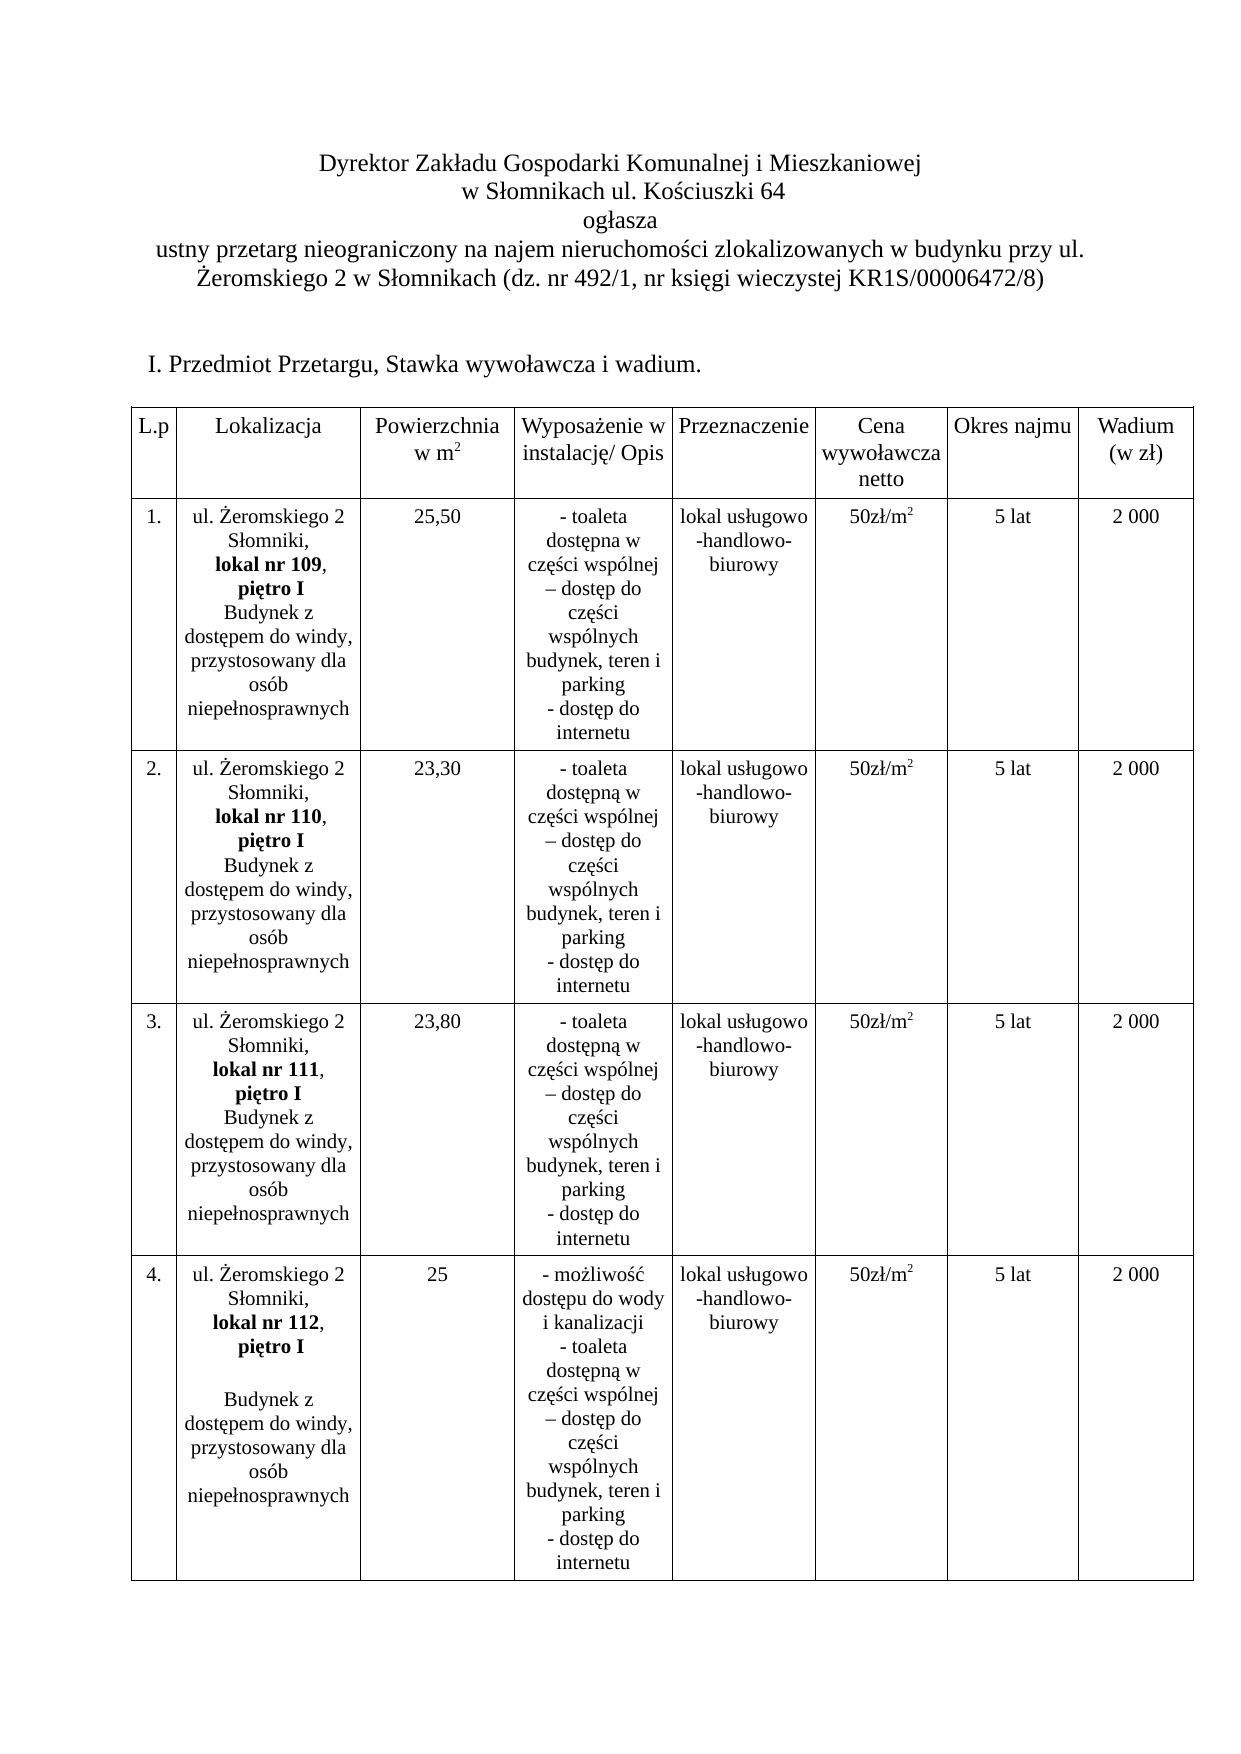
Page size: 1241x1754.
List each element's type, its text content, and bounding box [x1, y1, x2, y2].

table_header L.p [132, 408, 176, 497]
text I. Przedmiot Przetargu, Stawka wywoławcza i wadium. [148, 349, 1093, 378]
table_cell 2 000 [1079, 1256, 1193, 1580]
table_cell 5 lat [948, 751, 1078, 1003]
table_cell 1. [132, 499, 176, 750]
table_header Powierzchnia w m2 [361, 408, 514, 497]
table_cell ul. Żeromskiego 2 Słomniki, lokal nr 111, piętro I Budynek z dostępem do windy, przystosowany dla osób niepełnosprawnych [177, 1004, 360, 1255]
table_cell - toaleta dostępną w części wspólnej – dostęp do części wspólnych budynek, teren i parking - dostęp do internetu [515, 1004, 672, 1255]
table_header Wyposażenie w instalację/ Opis [515, 408, 672, 497]
text w Słomnikach ul. Kościuszki 64 [148, 176, 1093, 205]
table_cell ul. Żeromskiego 2 Słomniki, lokal nr 109, piętro I Budynek z dostępem do windy, przystosowany dla osób niepełnosprawnych [177, 499, 360, 750]
table_header Przeznaczenie [673, 408, 815, 497]
table_cell lokal usługowo -handlowo-biurowy [673, 751, 815, 1003]
table_header Lokalizacja [177, 408, 360, 497]
table_cell ul. Żeromskiego 2 Słomniki, lokal nr 110, piętro I Budynek z dostępem do windy, przystosowany dla osób niepełnosprawnych [177, 751, 360, 1003]
table_cell lokal usługowo -handlowo-biurowy [673, 1256, 815, 1580]
table_cell 50zł/m2 [816, 751, 947, 1003]
table_cell 23,80 [361, 1004, 514, 1255]
table_cell 2 000 [1079, 499, 1193, 750]
table_cell 50zł/m2 [816, 1004, 947, 1255]
table_cell 4. [132, 1256, 176, 1580]
table_cell 25,50 [361, 499, 514, 750]
table_cell - możliwość dostępu do wody i kanalizacji - toaleta dostępną w części wspólnej – dostęp do części wspólnych budynek, teren i parking - dostęp do internetu [515, 1256, 672, 1580]
text ogłasza [148, 205, 1093, 234]
table_cell 25 [361, 1256, 514, 1580]
table_cell - toaleta dostępną w części wspólnej – dostęp do części wspólnych budynek, teren i parking - dostęp do internetu [515, 751, 672, 1003]
table_cell ul. Żeromskiego 2 Słomniki, lokal nr 112, piętro I Budynek z dostępem do windy, przystosowany dla osób niepełnosprawnych [177, 1256, 360, 1580]
text Dyrektor Zakładu Gospodarki Komunalnej i Mieszkaniowej [148, 148, 1093, 176]
table_cell 23,30 [361, 751, 514, 1003]
table_cell lokal usługowo -handlowo-biurowy [673, 499, 815, 750]
table_cell 2 000 [1079, 1004, 1193, 1255]
table_cell 5 lat [948, 1256, 1078, 1580]
table_header Cena wywoławcza netto [816, 408, 947, 497]
table_cell 3. [132, 1004, 176, 1255]
table_header Wadium (w zł) [1079, 408, 1193, 497]
table_cell 50zł/m2 [816, 1256, 947, 1580]
table_cell 50zł/m2 [816, 499, 947, 750]
table_cell lokal usługowo -handlowo-biurowy [673, 1004, 815, 1255]
table_cell 5 lat [948, 499, 1078, 750]
table_header Okres najmu [948, 408, 1078, 497]
text ustny przetarg nieograniczony na najem nieruchomości zlokalizowanych w budynku przy ul. Żeromskiego 2 w Słomnikach (dz. nr 492/1, nr księgi wieczystej KR1S/00006472/8) [148, 234, 1093, 291]
table_cell 5 lat [948, 1004, 1078, 1255]
table_cell 2 000 [1079, 751, 1193, 1003]
table_cell 2. [132, 751, 176, 1003]
table_cell - toaleta dostępna w części wspólnej – dostęp do części wspólnych budynek, teren i parking - dostęp do internetu [515, 499, 672, 750]
